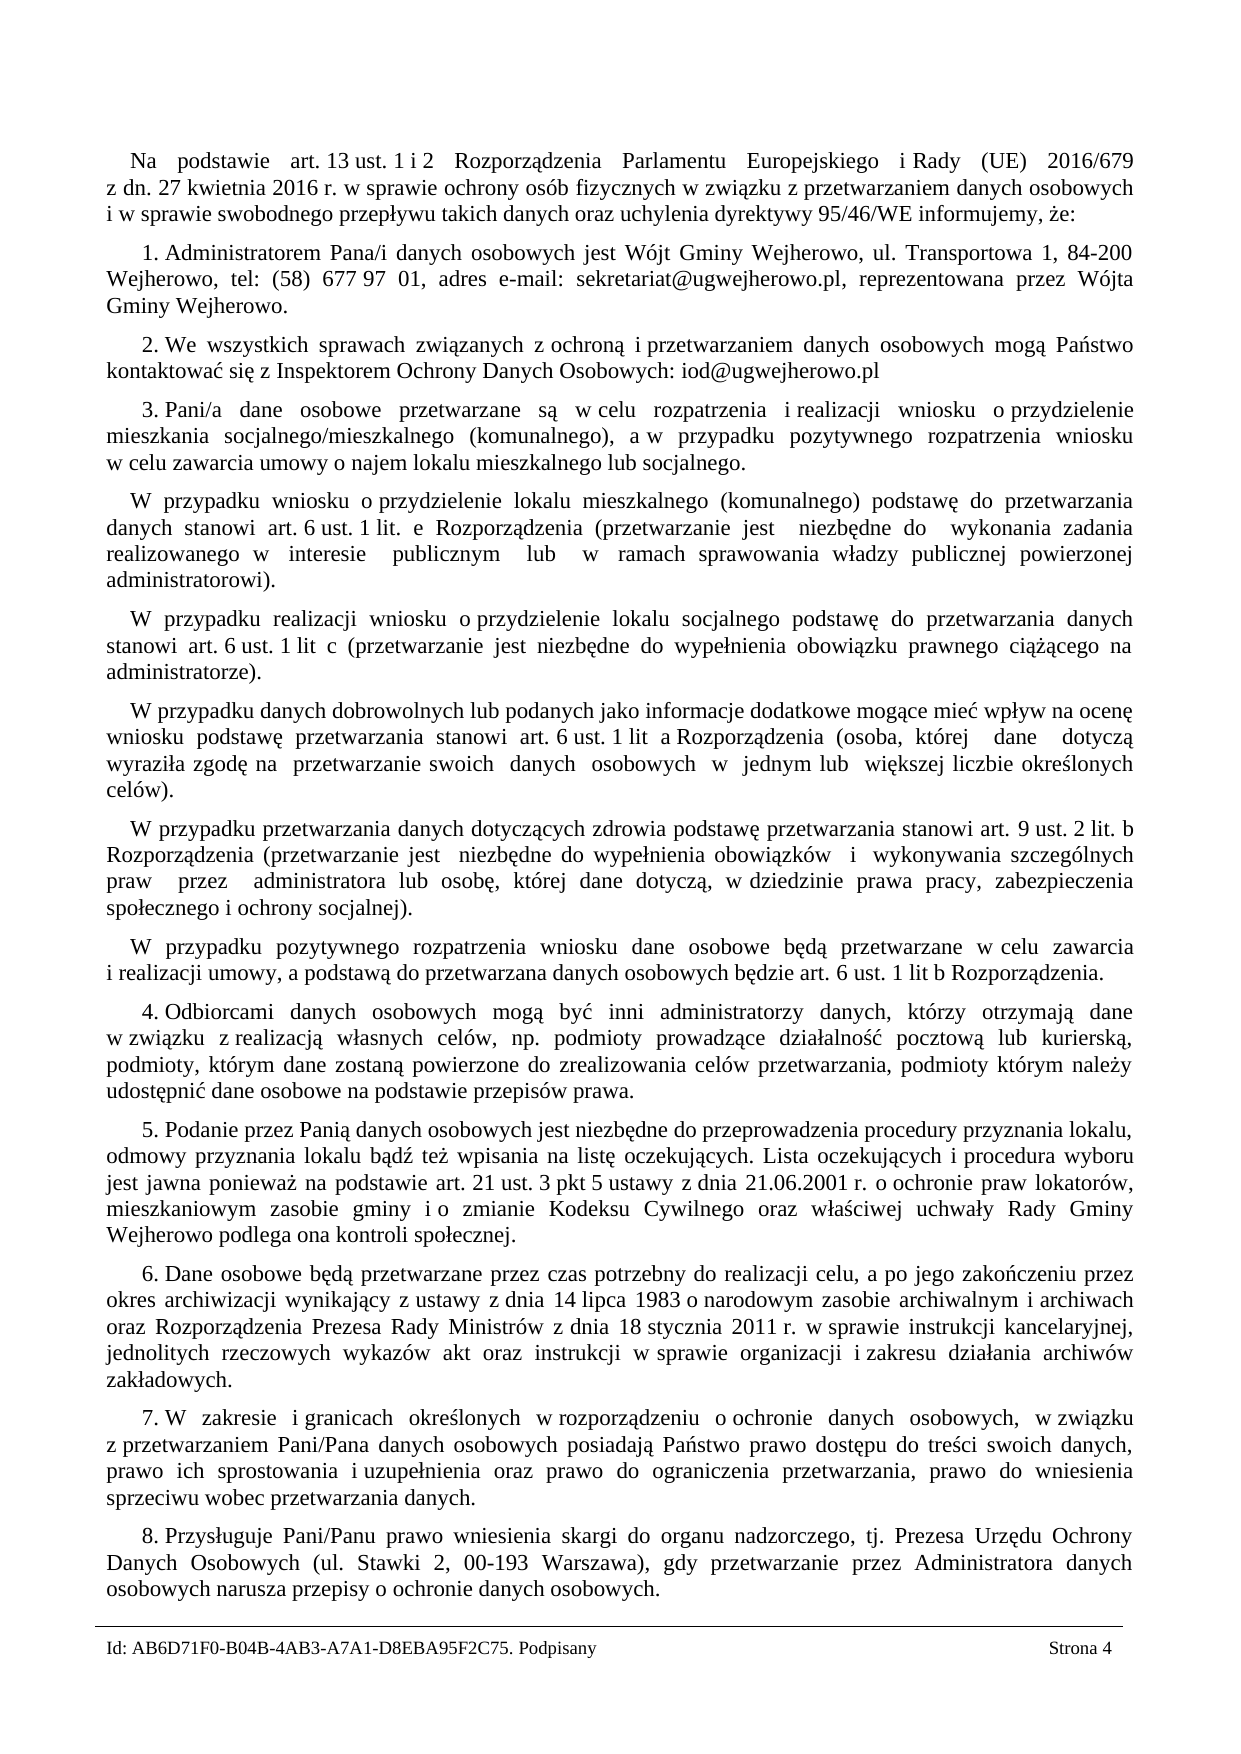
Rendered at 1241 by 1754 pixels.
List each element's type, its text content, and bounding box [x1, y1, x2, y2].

text 7. W zakresie i granicach określonych w rozporządzeniu o ochronie danych osobowych, w związku z przetwarzaniem Pani/Pana danych osobowych posiadają Państwo prawo dostępu do treści swoich danych, prawo ich sprostowania i uzupełnienia oraz prawo do ograniczenia przetwarzania, prawo do wniesienia sprzeciwu wobec przetwarzania danych. [106, 1404, 1134, 1510]
text W przypadku pozytywnego rozpatrzenia wniosku dane osobowe będą przetwarzane w celu zawarcia i realizacji umowy, a podstawą do przetwarzana danych osobowych będzie art. 6 ust. 1 lit b Rozporządzenia. [106, 933, 1134, 986]
text 5. Podanie przez Panią danych osobowych jest niezbędne do przeprowadzenia procedury przyznania lokalu, odmowy przyznania lokalu bądź też wpisania na listę oczekujących. Lista oczekujących i procedura wyboru jest jawna ponieważ na podstawie art. 21 ust. 3 pkt 5 ustawy z dnia 21.06.2001 r. o ochronie praw lokatorów, mieszkaniowym zasobie gminy i o zmianie Kodeksu Cywilnego oraz właściwej uchwały Rady Gminy Wejherowo podlega ona kontroli społecznej. [106, 1116, 1134, 1248]
text 1. Administratorem Pana/i danych osobowych jest Wójt Gminy Wejherowo, ul. Transportowa 1, 84-200 Wejherowo, tel: (58) 677 97 01, adres e-mail: sekretariat@ugwejherowo.pl, reprezentowana przez Wójta Gminy Wejherowo. [106, 239, 1134, 318]
text 4. Odbiorcami danych osobowych mogą być inni administratorzy danych, którzy otrzymają dane w związku z realizacją własnych celów, np. podmioty prowadzące działalność pocztową lub kurierską, podmioty, którym dane zostaną powierzone do zrealizowania celów przetwarzania, podmioty którym należy udostępnić dane osobowe na podstawie przepisów prawa. [106, 998, 1134, 1103]
text W przypadku realizacji wniosku o przydzielenie lokalu socjalnego podstawę do przetwarzania danych stanowi art. 6 ust. 1 lit c (przetwarzanie jest niezbędne do wypełnienia obowiązku prawnego ciążącego na administratorze). [106, 605, 1134, 684]
text Na podstawie art. 13 ust. 1 i 2 Rozporządzenia Parlamentu Europejskiego i Rady (UE) 2016/679 z dn. 27 kwietnia 2016 r. w sprawie ochrony osób fizycznych w związku z przetwarzaniem danych osobowych i w sprawie swobodnego przepływu takich danych oraz uchylenia dyrektywy 95/46/WE informujemy, że: [106, 148, 1134, 227]
text W przypadku wniosku o przydzielenie lokalu mieszkalnego (komunalnego) podstawę do przetwarzania danych stanowi art. 6 ust. 1 lit. e Rozporządzenia (przetwarzanie jest niezbędne do wykonania zadania realizowanego w interesie publicznym lub w ramach sprawowania władzy publicznej powierzonej administratorowi). [106, 487, 1134, 593]
text 6. Dane osobowe będą przetwarzane przez czas potrzebny do realizacji celu, a po jego zakończeniu przez okres archiwizacji wynikający z ustawy z dnia 14 lipca 1983 o narodowym zasobie archiwalnym i archiwach oraz Rozporządzenia Prezesa Rady Ministrów z dnia 18 stycznia 2011 r. w sprawie instrukcji kancelaryjnej, jednolitych rzeczowych wykazów akt oraz instrukcji w sprawie organizacji i zakresu działania archiwów zakładowych. [106, 1260, 1134, 1392]
text 8. Przysługuje Pani/Panu prawo wniesienia skargi do organu nadzorczego, tj. Prezesa Urzędu Ochrony Danych Osobowych (ul. Stawki 2, 00-193 Warszawa), gdy przetwarzanie przez Administratora danych osobowych narusza przepisy o ochronie danych osobowych. [106, 1522, 1134, 1601]
text 3. Pani/a dane osobowe przetwarzane są w celu rozpatrzenia i realizacji wniosku o przydzielenie mieszkania socjalnego/mieszkalnego (komunalnego), a w przypadku pozytywnego rozpatrzenia wniosku w celu zawarcia umowy o najem lokalu mieszkalnego lub socjalnego. [106, 396, 1134, 475]
text W przypadku przetwarzania danych dotyczących zdrowia podstawę przetwarzania stanowi art. 9 ust. 2 lit. b Rozporządzenia (przetwarzanie jest niezbędne do wypełnienia obowiązków i wykonywania szczególnych praw przez administratora lub osobę, której dane dotyczą, w dziedzinie prawa pracy, zabezpieczenia społecznego i ochrony socjalnej). [106, 815, 1134, 920]
text W przypadku danych dobrowolnych lub podanych jako informacje dodatkowe mogące mieć wpływ na ocenę wniosku podstawę przetwarzania stanowi art. 6 ust. 1 lit a Rozporządzenia (osoba, której dane dotyczą wyraziła zgodę na przetwarzanie swoich danych osobowych w jednym lub większej liczbie określonych celów). [106, 697, 1134, 802]
text 2. We wszystkich sprawach związanych z ochroną i przetwarzaniem danych osobowych mogą Państwo kontaktować się z Inspektorem Ochrony Danych Osobowych: iod@ugwejherowo.pl [106, 331, 1134, 383]
